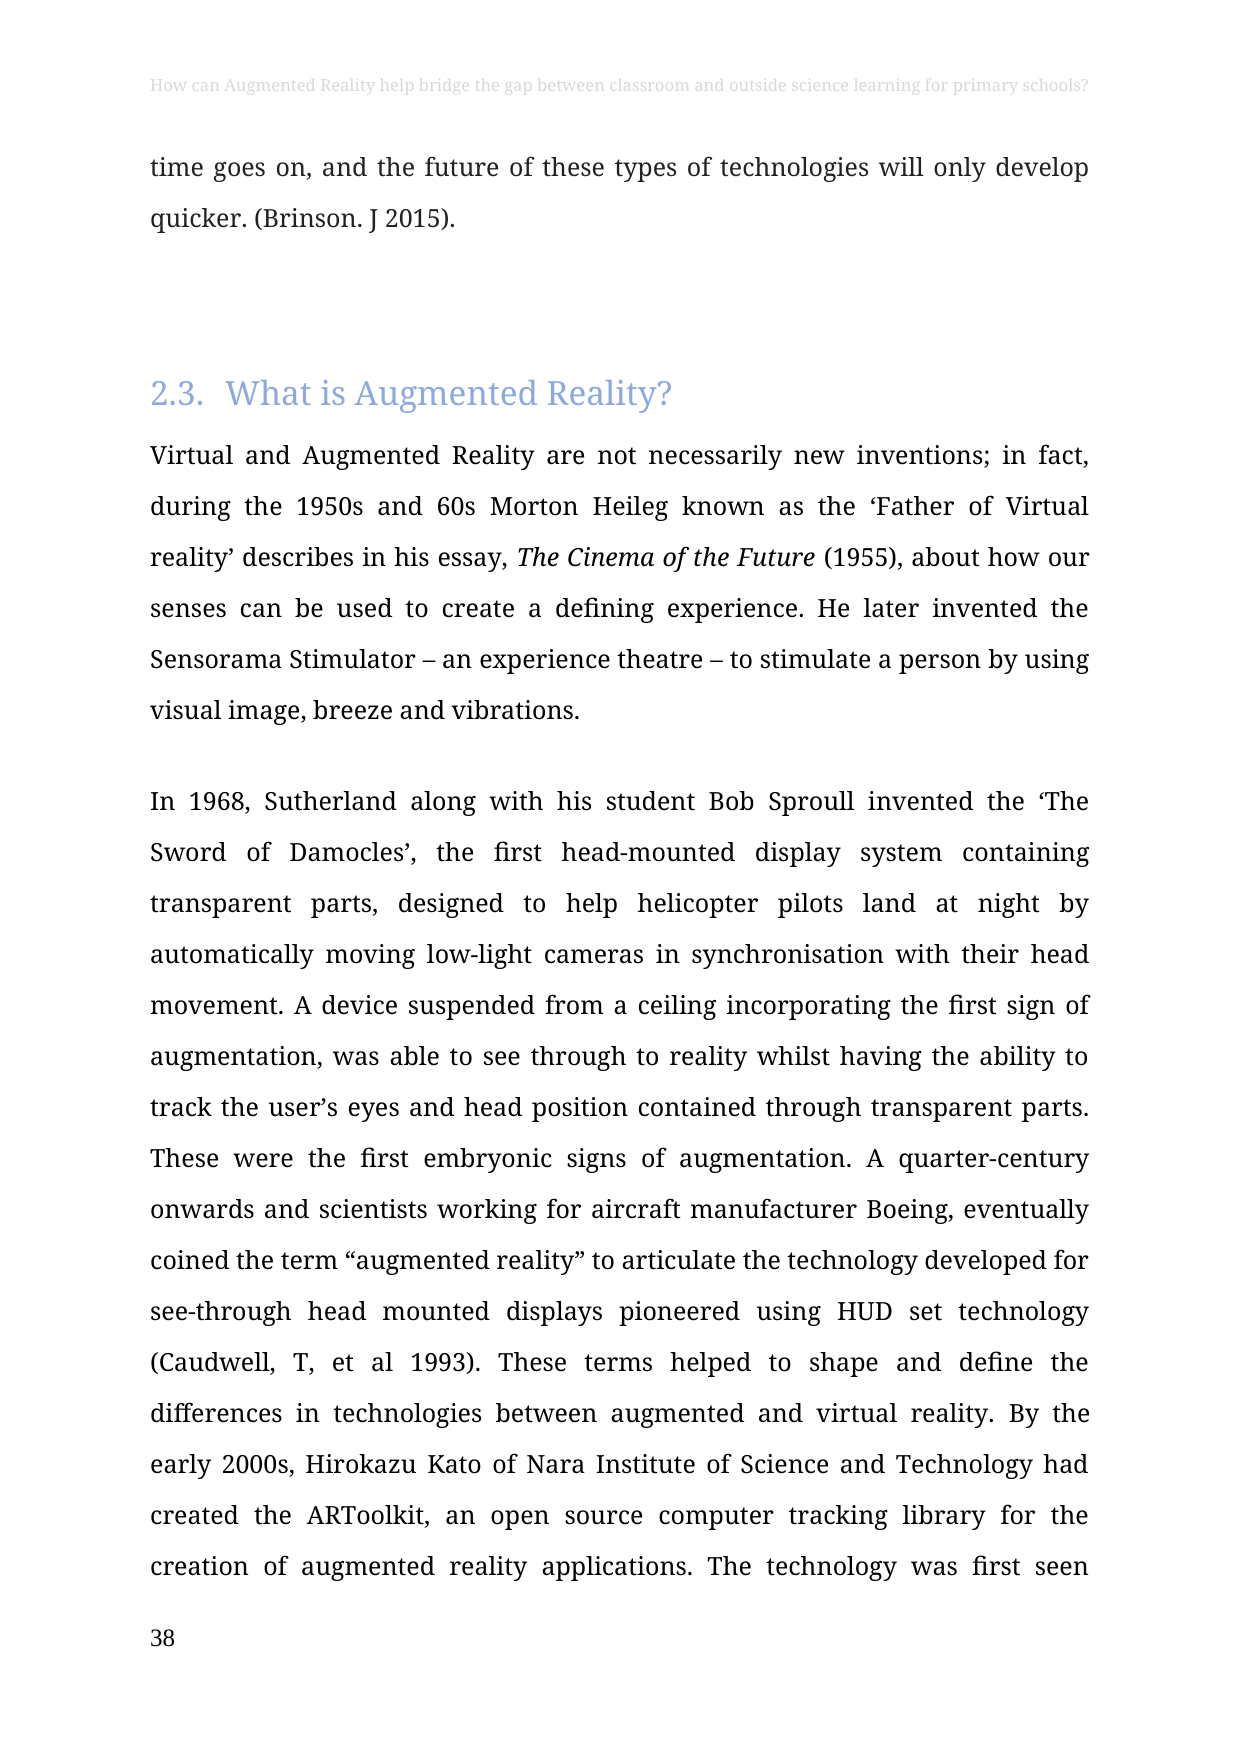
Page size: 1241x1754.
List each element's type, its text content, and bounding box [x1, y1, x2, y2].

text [150, 184, 1090, 235]
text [150, 783, 1090, 1583]
list What is Augmented Reality? [150, 369, 1090, 415]
text Virtual and Augmented Reality are not necessarily new inventions; in fact, during the 1950s and 60s Morton Heileg known as the ‘Father of Virtual reality’ describes in his essay, The Cinema of the Future (1955), about how our senses can be used to create a defining experience. He later invented the Sensorama Stimulator – an experience theatre – to stimulate a person by using visual image, breeze and vibrations. [150, 438, 1090, 727]
